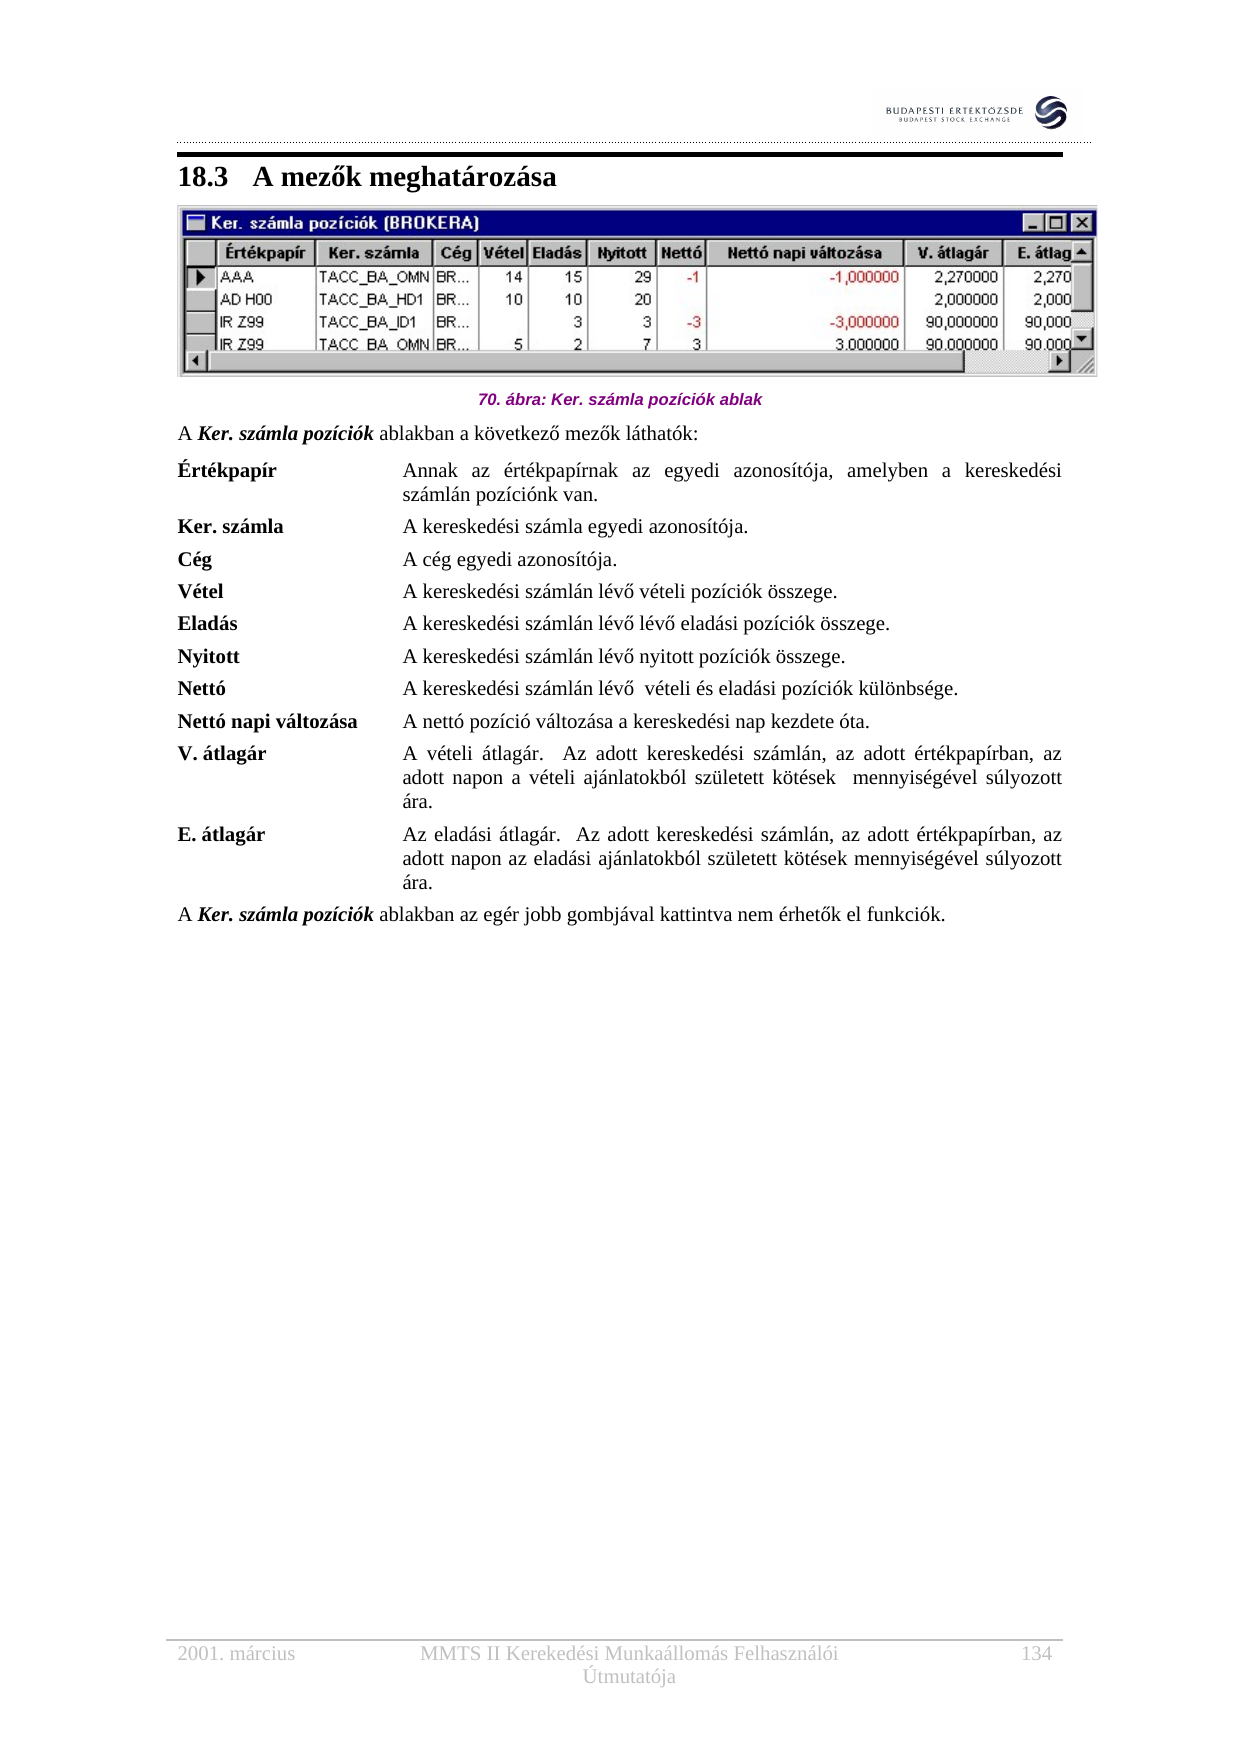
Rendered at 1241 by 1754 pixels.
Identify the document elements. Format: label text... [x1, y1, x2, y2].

picture [177, 205, 1098, 377]
text Nettó napi változása A nettó pozíció változása a kereskedési nap kezdete óta. [177, 708, 1063, 733]
text Eladás A kereskedési számlán lévő lévő eladási pozíciók összege. [177, 611, 1063, 635]
text E. átlagár Az eladási átlagár. Az adott kereskedési számlán, az adott értékpapírban, az adott napon az eladási ajánlatokból született kötések mennyiségével súlyozott ára. [177, 821, 1063, 894]
text A Ker. számla pozíciók ablakban az egér jobb gombjával kattintva nem érhetők el funkciók. [177, 902, 1063, 926]
text Vétel A kereskedési számlán lévő vételi pozíciók összege. [177, 579, 1063, 603]
text Értékpapír Annak az értékpapírnak az egyedi azonosítója, amelyben a kereskedési számlán pozíciónk van. [177, 458, 1063, 506]
subtitle A mezők meghatározása [177, 157, 1063, 193]
text Ker. számla A kereskedési számla egyedi azonosítója. [177, 514, 1063, 538]
text V. átlagár A vételi átlagár. Az adott kereskedési számlán, az adott értékpapírban, az adott napon a vételi ajánlatokból született kötések mennyiségével súlyozott ára. [177, 741, 1063, 813]
text Nyitott A kereskedési számlán lévő nyitott pozíciók összege. [177, 644, 1063, 668]
text Cég A cég egyedi azonosítója. [177, 547, 1063, 571]
text 70. ábra: Ker. számla pozíciók ablak [177, 389, 1063, 409]
picture [870, 88, 1082, 137]
text A Ker. számla pozíciók ablakban a következő mezők láthatók: [177, 421, 1063, 445]
text Nettó A kereskedési számlán lévő vételi és eladási pozíciók különbsége. [177, 676, 1063, 700]
